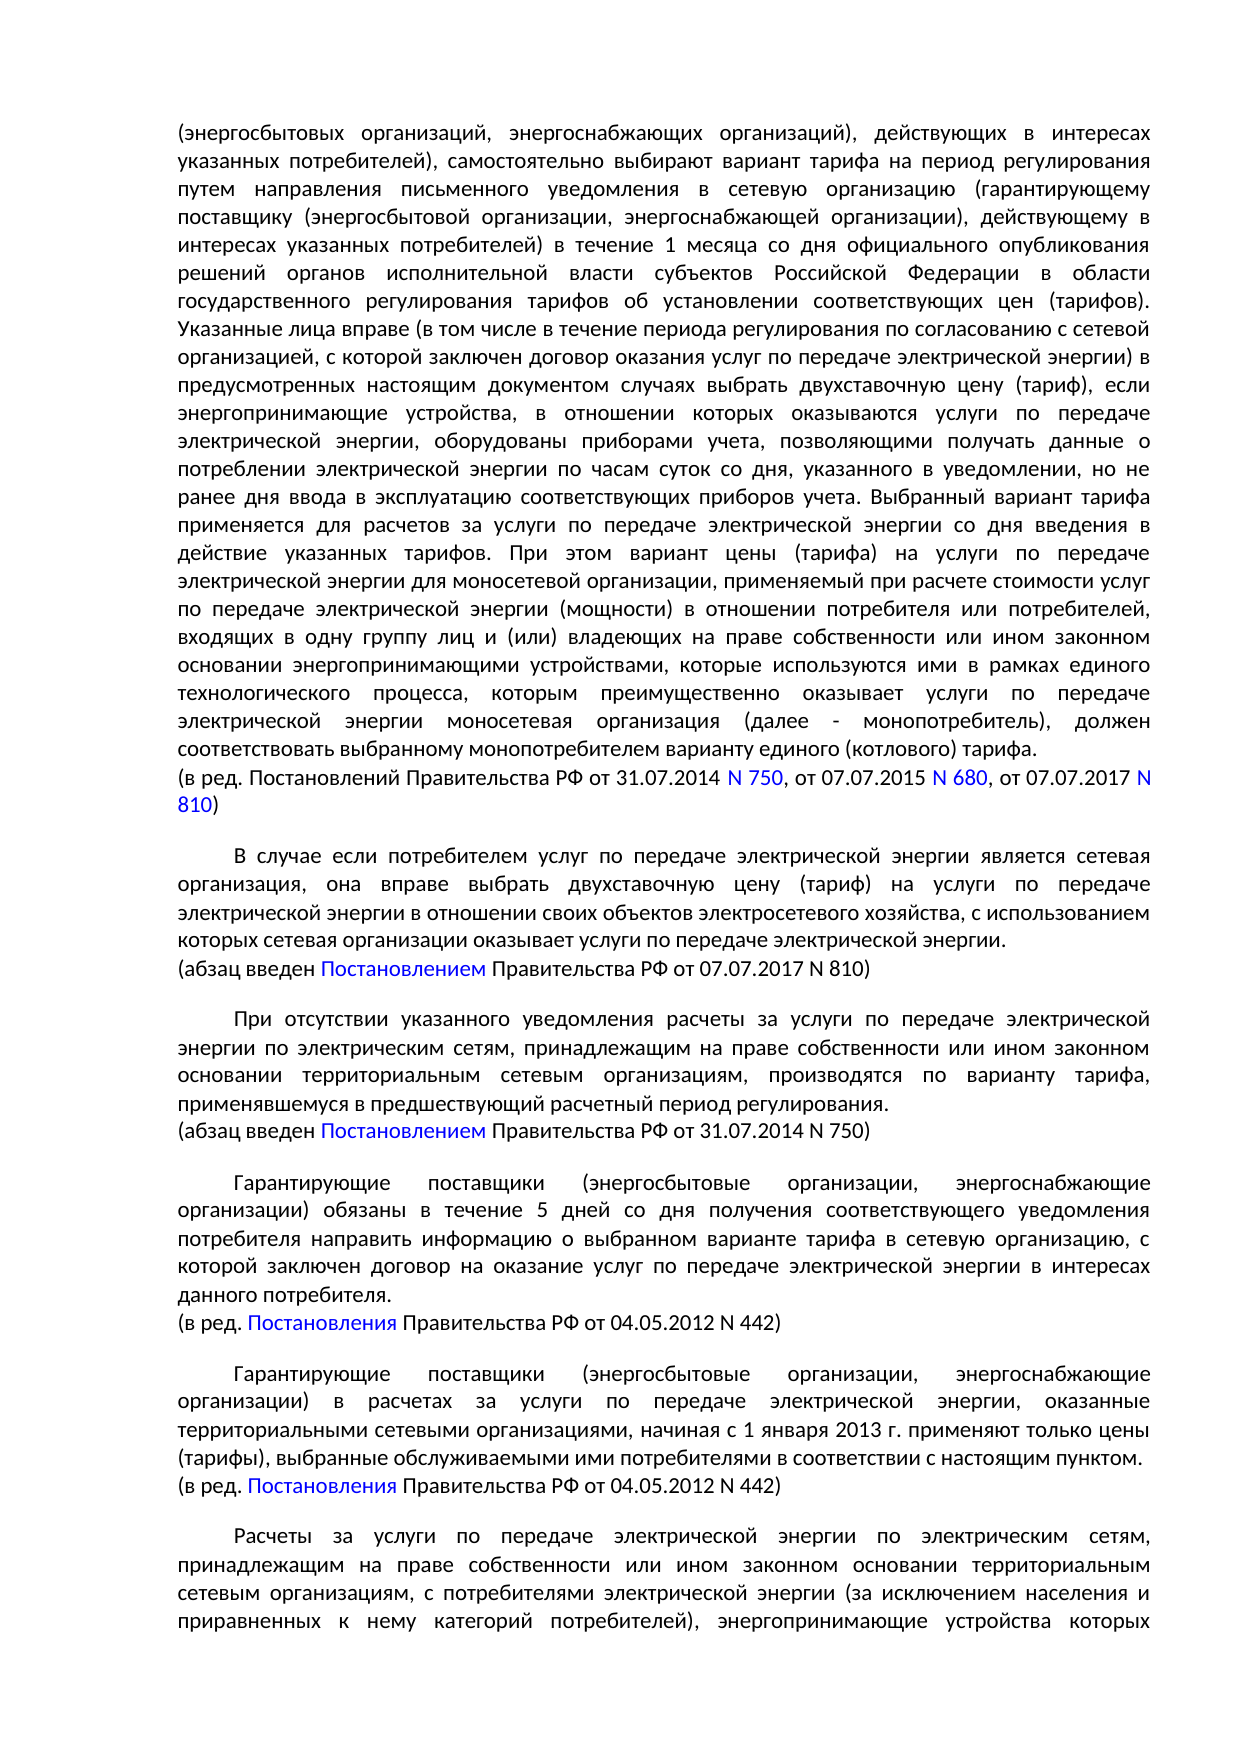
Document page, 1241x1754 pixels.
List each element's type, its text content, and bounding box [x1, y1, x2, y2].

text (в ред. Постановления Правительства РФ от 04.05.2012 N 442) [177, 1471, 1152, 1499]
text В случае если потребителем услуг по передаче электрической энергии является сетевая организация, она вправе выбрать двухставочную цену (тариф) на услуги по передаче электрической энергии в отношении своих объектов электросетевого хозяйства, с использованием которых сетевая организации оказывает услуги по передаче электрической энергии. [177, 842, 1152, 954]
text Гарантирующие поставщики (энергосбытовые организации, энергоснабжающие организации) обязаны в течение 5 дней со дня получения соответствующего уведомления потребителя направить информацию о выбранном варианте тарифа в сетевую организацию, с которой заключен договор на оказание услуг по передаче электрической энергии в интересах данного потребителя. [177, 1168, 1152, 1308]
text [177, 118, 1152, 763]
text Гарантирующие поставщики (энергосбытовые организации, энергоснабжающие организации) в расчетах за услуги по передаче электрической энергии, оказанные территориальными сетевыми организациями, начиная с 1 января 2013 г. применяют только цены (тарифы), выбранные обслуживаемыми ими потребителями в соответствии с настоящим пунктом. [177, 1359, 1152, 1471]
text (в ред. Постановления Правительства РФ от 04.05.2012 N 442) [177, 1308, 1152, 1336]
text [177, 1522, 1152, 1634]
text (в ред. Постановлений Правительства РФ от 31.07.2014 N 750, от 07.07.2015 N 680, от 07.07.2017 N 810) [177, 763, 1152, 819]
text (абзац введен Постановлением Правительства РФ от 07.07.2017 N 810) [177, 954, 1152, 982]
text При отсутствии указанного уведомления расчеты за услуги по передаче электрической энергии по электрическим сетям, принадлежащим на праве собственности или ином законном основании территориальным сетевым организациям, производятся по варианту тарифа, применявшемуся в предшествующий расчетный период регулирования. [177, 1004, 1152, 1117]
text (абзац введен Постановлением Правительства РФ от 31.07.2014 N 750) [177, 1117, 1152, 1145]
